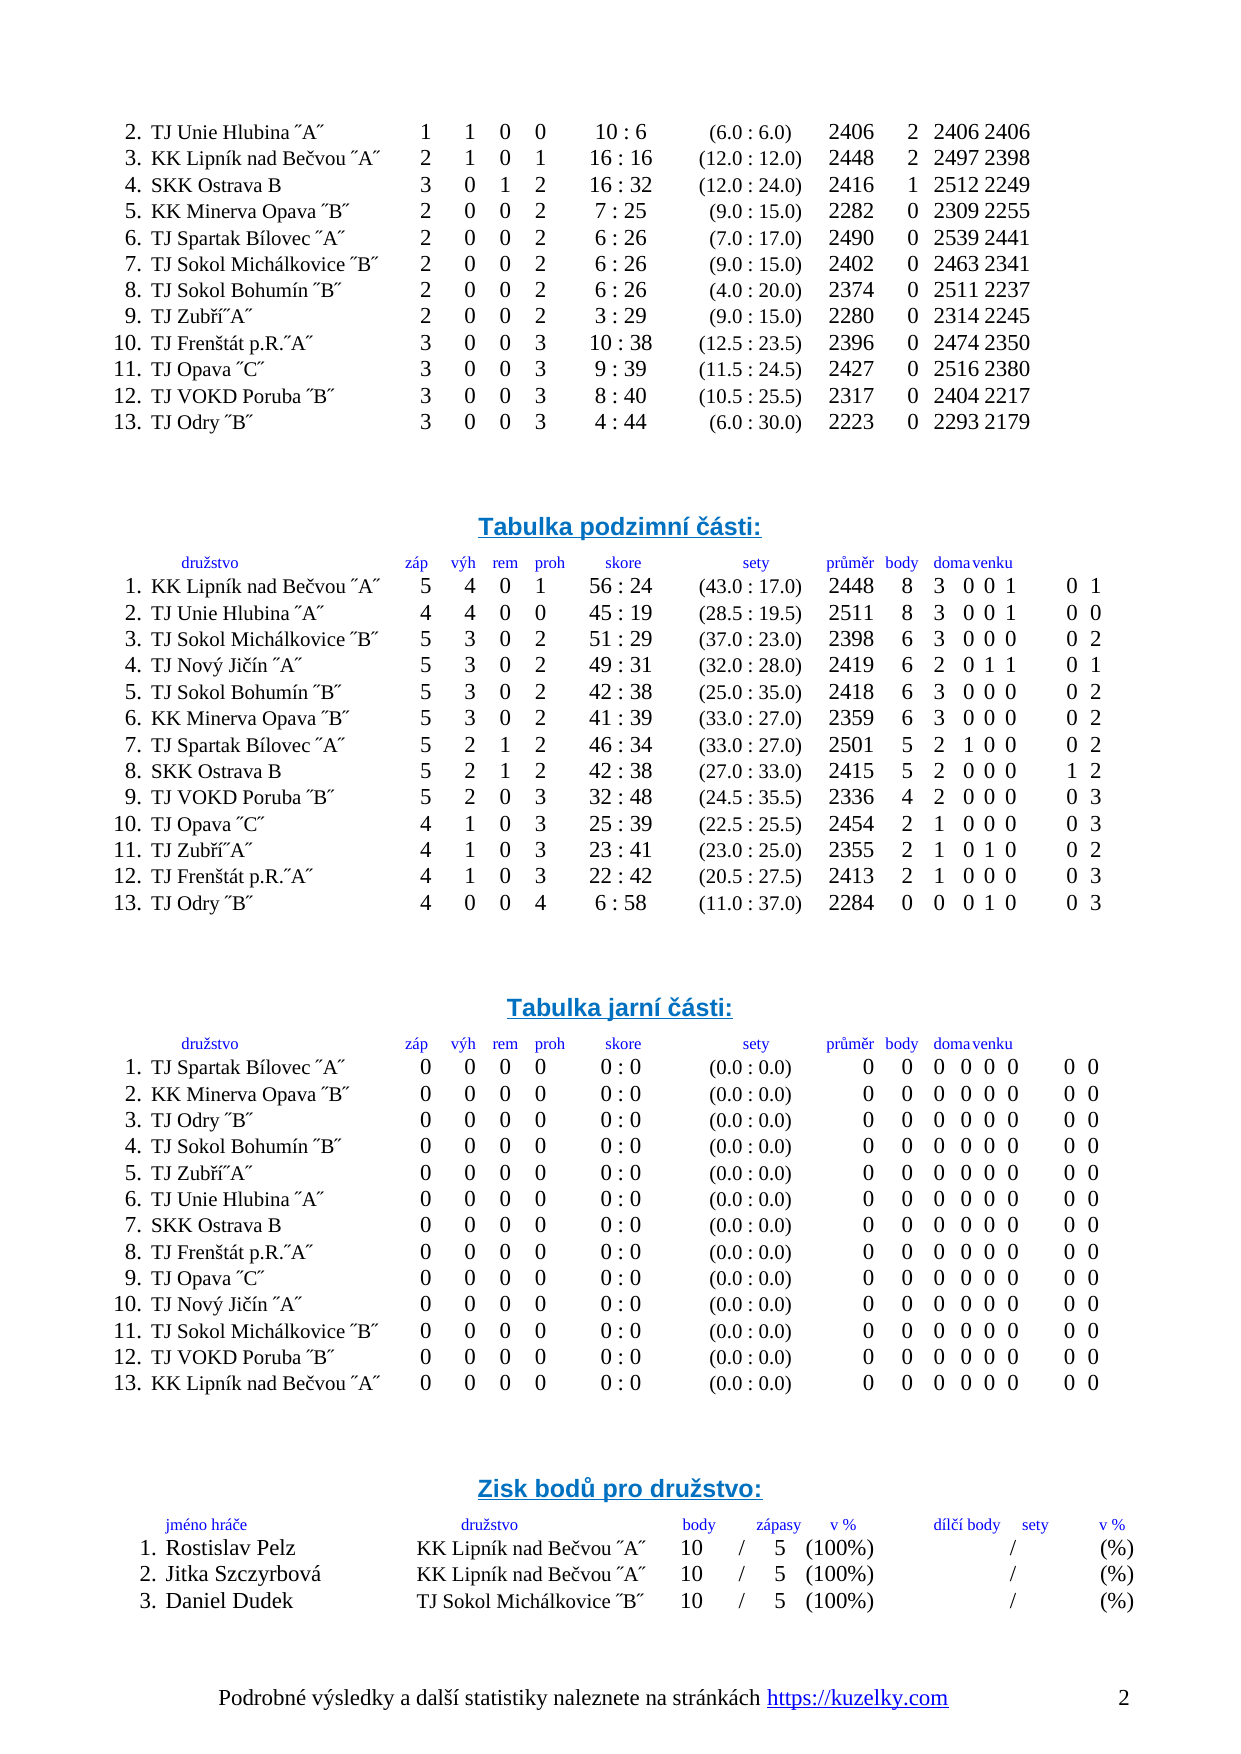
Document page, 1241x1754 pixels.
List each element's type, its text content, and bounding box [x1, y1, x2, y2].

text 8. TJ Frenštát p.R.˝A˝ 0 0 0 0 0 : 0 (0.0 : 0.0) 0 0 0 0 0 0 0 0 [106, 1238, 1134, 1264]
text 12. TJ Frenštát p.R.˝A˝ 4 1 0 3 22 : 42 (20.5 : 27.5) 2413 2 1 0 0 0 0 3 [106, 862, 1134, 889]
text jméno hráče družstvo body zápasy v % dílčí body sety v % [106, 1515, 1134, 1534]
text 3. KK Lipník nad Bečvou ˝A˝ 2 1 0 1 16 : 16 (12.0 : 12.0) 2448 2 2497 2398 [106, 144, 1134, 171]
text Zisk bodů pro družstvo: [94, 1473, 1145, 1502]
text 13. TJ Odry ˝B˝ 3 0 0 3 4 : 44 (6.0 : 30.0) 2223 0 2293 2179 [106, 408, 1134, 434]
text 4. TJ Sokol Bohumín ˝B˝ 0 0 0 0 0 : 0 (0.0 : 0.0) 0 0 0 0 0 0 0 0 [106, 1132, 1134, 1159]
text Tabulka jarní části: [94, 993, 1145, 1022]
text 6. KK Minerva Opava ˝B˝ 5 3 0 2 41 : 39 (33.0 : 27.0) 2359 6 3 0 0 0 0 2 [106, 704, 1134, 731]
text 3. TJ Sokol Michálkovice ˝B˝ 5 3 0 2 51 : 29 (37.0 : 23.0) 2398 6 3 0 0 0 0 2 [106, 625, 1134, 652]
text 8. TJ Sokol Bohumín ˝B˝ 2 0 0 2 6 : 26 (4.0 : 20.0) 2374 0 2511 2237 [106, 276, 1134, 303]
text 4. TJ Nový Jičín ˝A˝ 5 3 0 2 49 : 31 (32.0 : 28.0) 2419 6 2 0 1 1 0 1 [106, 652, 1134, 678]
text 11. TJ Sokol Michálkovice ˝B˝ 0 0 0 0 0 : 0 (0.0 : 0.0) 0 0 0 0 0 0 0 0 [106, 1317, 1134, 1343]
text 2. TJ Unie Hlubina ˝A˝ 1 1 0 0 10 : 6 (6.0 : 6.0) 2406 2 2406 2406 [106, 118, 1134, 144]
text 5. TJ Zubří˝A˝ 0 0 0 0 0 : 0 (0.0 : 0.0) 0 0 0 0 0 0 0 0 [106, 1159, 1134, 1185]
text 12. TJ VOKD Poruba ˝B˝ 0 0 0 0 0 : 0 (0.0 : 0.0) 0 0 0 0 0 0 0 0 [106, 1343, 1134, 1369]
text 5. TJ Sokol Bohumín ˝B˝ 5 3 0 2 42 : 38 (25.0 : 35.0) 2418 6 3 0 0 0 0 2 [106, 678, 1134, 704]
text 12. TJ VOKD Poruba ˝B˝ 3 0 0 3 8 : 40 (10.5 : 25.5) 2317 0 2404 2217 [106, 382, 1134, 408]
text 9. TJ Zubří˝A˝ 2 0 0 2 3 : 29 (9.0 : 15.0) 2280 0 2314 2245 [106, 303, 1134, 329]
text 7. TJ Sokol Michálkovice ˝B˝ 2 0 0 2 6 : 26 (9.0 : 15.0) 2402 0 2463 2341 [106, 250, 1134, 276]
text 13. TJ Odry ˝B˝ 4 0 0 4 6 : 58 (11.0 : 37.0) 2284 0 0 0 1 0 0 3 [106, 889, 1134, 915]
text 9. TJ Opava ˝C˝ 0 0 0 0 0 : 0 (0.0 : 0.0) 0 0 0 0 0 0 0 0 [106, 1264, 1134, 1290]
text 8. SKK Ostrava B 5 2 1 2 42 : 38 (27.0 : 33.0) 2415 5 2 0 0 0 1 2 [106, 757, 1134, 783]
text družstvo záp výh rem proh skore sety průměr body doma venku [106, 1034, 1134, 1053]
text 1. KK Lipník nad Bečvou ˝A˝ 5 4 0 1 56 : 24 (43.0 : 17.0) 2448 8 3 0 0 1 0 1 [106, 572, 1134, 599]
text 10. TJ Opava ˝C˝ 4 1 0 3 25 : 39 (22.5 : 25.5) 2454 2 1 0 0 0 0 3 [106, 810, 1134, 836]
text 10. TJ Frenštát p.R.˝A˝ 3 0 0 3 10 : 38 (12.5 : 23.5) 2396 0 2474 2350 [106, 329, 1134, 355]
text 7. TJ Spartak Bílovec ˝A˝ 5 2 1 2 46 : 34 (33.0 : 27.0) 2501 5 2 1 0 0 0 2 [106, 731, 1134, 757]
text 11. TJ Opava ˝C˝ 3 0 0 3 9 : 39 (11.5 : 24.5) 2427 0 2516 2380 [106, 355, 1134, 382]
text 1. Rostislav Pelz KK Lipník nad Bečvou ˝A˝ 10 / 5 (100%) / (%) [106, 1534, 1134, 1560]
text 4. SKK Ostrava B 3 0 1 2 16 : 32 (12.0 : 24.0) 2416 1 2512 2249 [106, 171, 1134, 197]
text 3. TJ Odry ˝B˝ 0 0 0 0 0 : 0 (0.0 : 0.0) 0 0 0 0 0 0 0 0 [106, 1106, 1134, 1132]
text 2. TJ Unie Hlubina ˝A˝ 4 4 0 0 45 : 19 (28.5 : 19.5) 2511 8 3 0 0 1 0 0 [106, 599, 1134, 625]
text 9. TJ VOKD Poruba ˝B˝ 5 2 0 3 32 : 48 (24.5 : 35.5) 2336 4 2 0 0 0 0 3 [106, 783, 1134, 810]
text 1. TJ Spartak Bílovec ˝A˝ 0 0 0 0 0 : 0 (0.0 : 0.0) 0 0 0 0 0 0 0 0 [106, 1053, 1134, 1079]
text 13. KK Lipník nad Bečvou ˝A˝ 0 0 0 0 0 : 0 (0.0 : 0.0) 0 0 0 0 0 0 0 0 [106, 1369, 1134, 1396]
text 5. KK Minerva Opava ˝B˝ 2 0 0 2 7 : 25 (9.0 : 15.0) 2282 0 2309 2255 [106, 197, 1134, 223]
text 11. TJ Zubří˝A˝ 4 1 0 3 23 : 41 (23.0 : 25.0) 2355 2 1 0 1 0 0 2 [106, 836, 1134, 862]
text 2. Jitka Szczyrbová KK Lipník nad Bečvou ˝A˝ 10 / 5 (100%) / (%) [106, 1560, 1134, 1587]
text 2. KK Minerva Opava ˝B˝ 0 0 0 0 0 : 0 (0.0 : 0.0) 0 0 0 0 0 0 0 0 [106, 1079, 1134, 1106]
text Tabulka podzimní části: [94, 512, 1145, 541]
text družstvo záp výh rem proh skore sety průměr body doma venku [106, 553, 1134, 572]
text 10. TJ Nový Jičín ˝A˝ 0 0 0 0 0 : 0 (0.0 : 0.0) 0 0 0 0 0 0 0 0 [106, 1290, 1134, 1317]
text 6. TJ Spartak Bílovec ˝A˝ 2 0 0 2 6 : 26 (7.0 : 17.0) 2490 0 2539 2441 [106, 223, 1134, 250]
text 7. SKK Ostrava B 0 0 0 0 0 : 0 (0.0 : 0.0) 0 0 0 0 0 0 0 0 [106, 1211, 1134, 1238]
text 3. Daniel Dudek TJ Sokol Michálkovice ˝B˝ 10 / 5 (100%) / (%) [106, 1587, 1134, 1613]
text 6. TJ Unie Hlubina ˝A˝ 0 0 0 0 0 : 0 (0.0 : 0.0) 0 0 0 0 0 0 0 0 [106, 1185, 1134, 1211]
